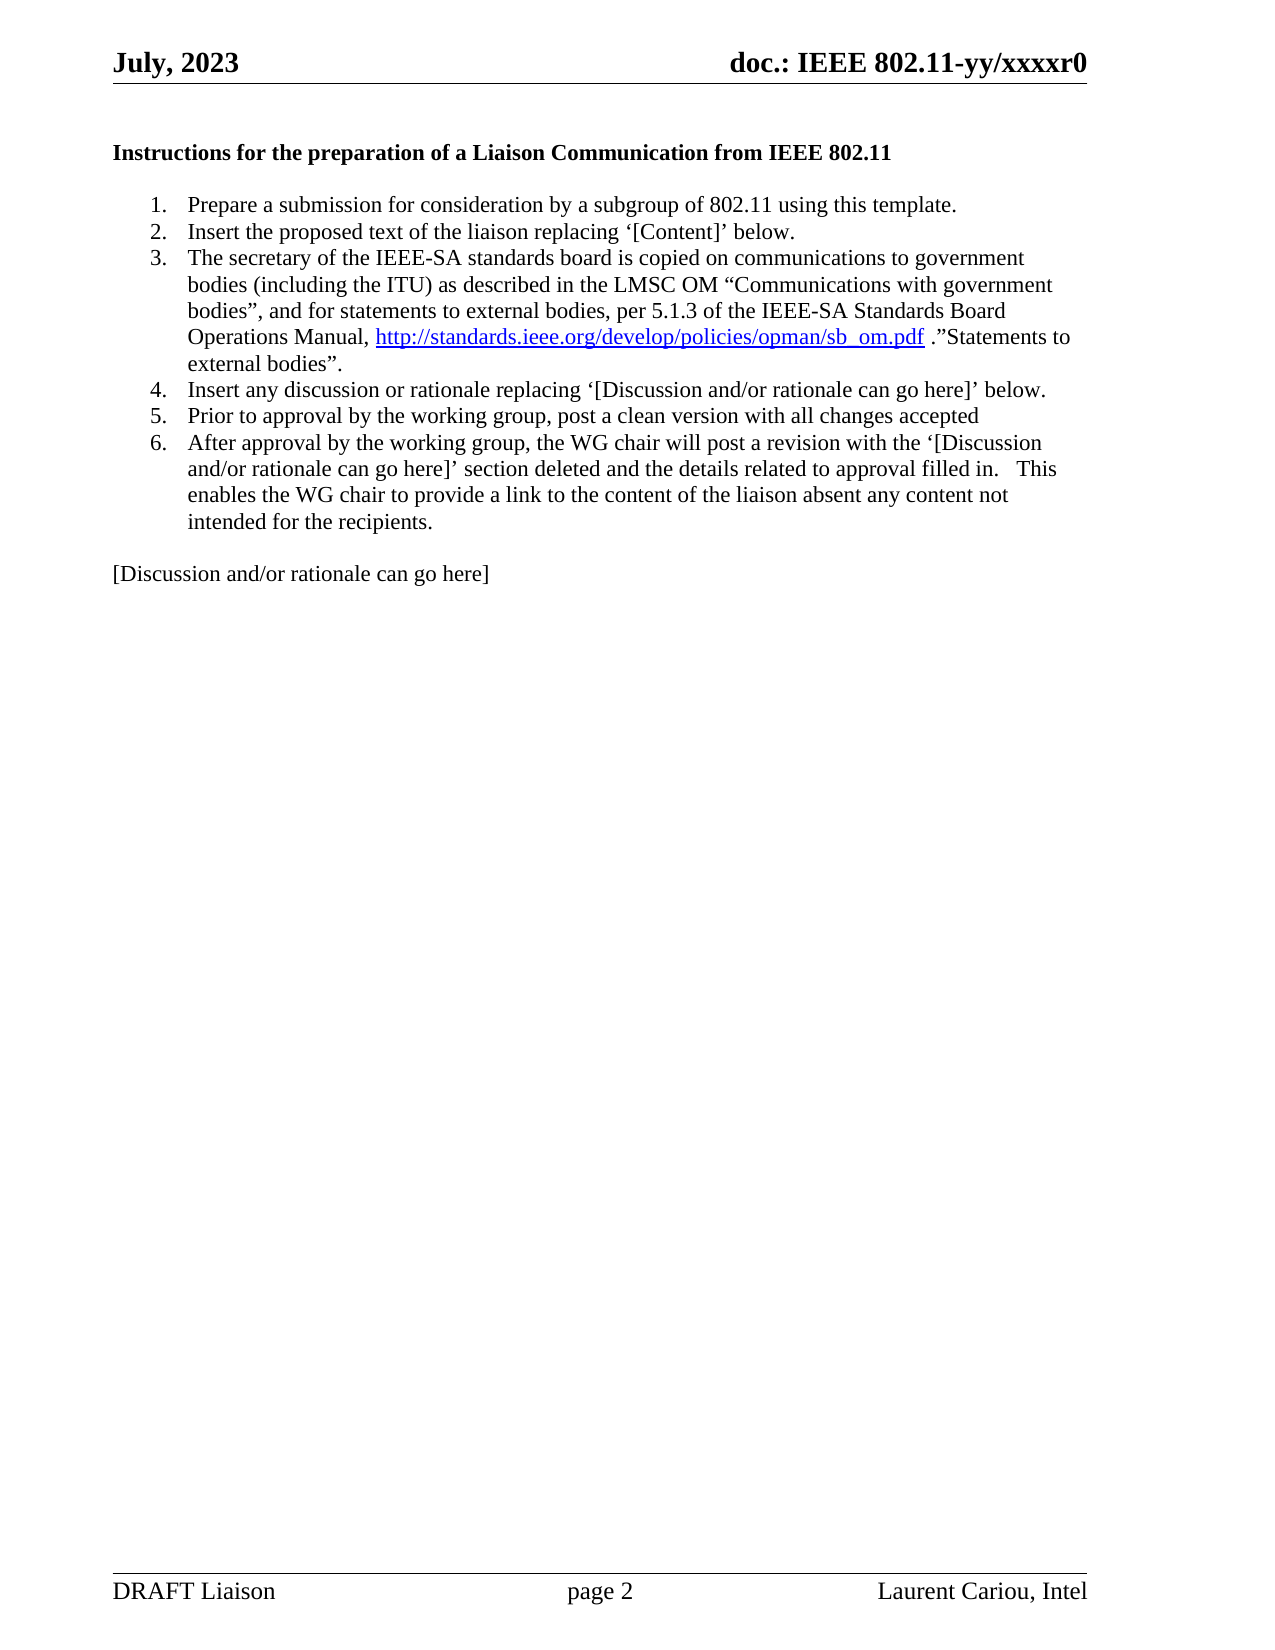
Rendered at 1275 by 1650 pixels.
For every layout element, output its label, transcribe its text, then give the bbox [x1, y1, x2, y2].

list Insert any discussion or rationale replacing ‘[Discussion and/or rationale can go here]’ below. [150, 376, 1087, 402]
list Prepare a submission for consideration by a subgroup of 802.11 using this template. [150, 192, 1087, 218]
text [Discussion and/or rationale can go here] [112, 561, 1087, 587]
list Prior to approval by the working group, post a clean version with all changes accepted [150, 402, 1087, 429]
text Instructions for the preparation of a Liaison Communication from IEEE 802.11 [112, 139, 1087, 165]
list After approval by the working group, the WG chair will post a revision with the ‘[Discussion and/or rationale can go here]’ section deleted and the details related to approval filled in. This enables the WG chair to provide a link to the content of the liaison absent any content not intended for the recipients. [150, 429, 1087, 534]
list Insert the proposed text of the liaison replacing ‘[Content]’ below. [150, 218, 1087, 244]
list The secretary of the IEEE-SA standards board is copied on communications to government bodies (including the ITU) as described in the LMSC OM “Communications with government bodies”, and for statements to external bodies, per 5.1.3 of the IEEE-SA Standards Board Operations Manual, http://standards.ieee.org/develop/policies/opman/sb_om.pdf .”Statements to external bodies”. [150, 244, 1087, 376]
